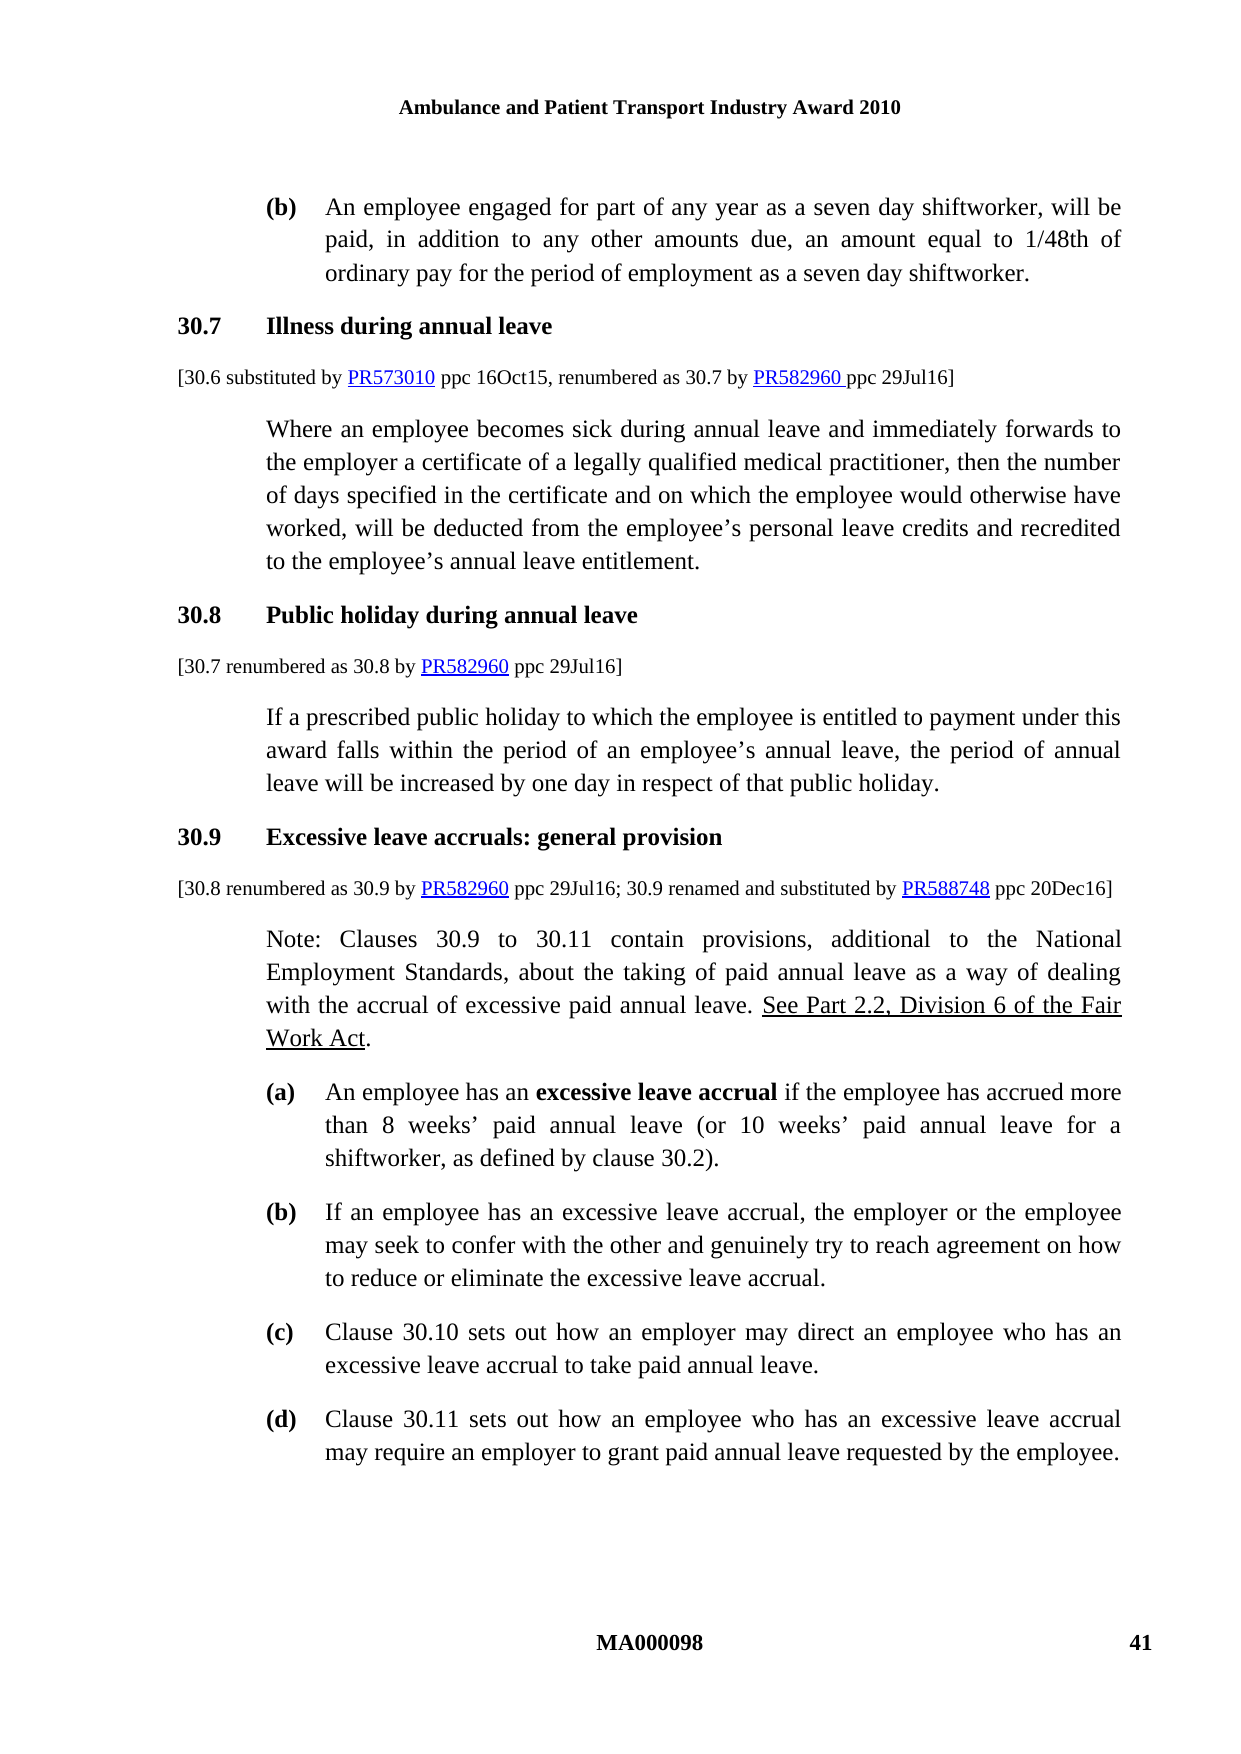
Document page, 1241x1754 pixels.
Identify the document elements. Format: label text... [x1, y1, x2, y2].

text Excessive leave accruals: general provision [177, 822, 1122, 851]
text Public holiday during annual leave [177, 600, 1122, 628]
text If a prescribed public holiday to which the employee is entitled to payment under this award falls within the period of an employee’s annual leave, the period of annual leave will be increased by one day in respect of that public holiday. [266, 702, 1122, 797]
text Where an employee becomes sick during annual leave and immediately forwards to the employer a certificate of a legally qualified medical practitioner, then the number of days specified in the certificate and on which the employee would otherwise have worked, will be deducted from the employee’s personal leave credits and recredited to the employee’s annual leave entitlement. [266, 414, 1122, 574]
text Clause 30.10 sets out how an employer may direct an employee who has an excessive leave accrual to take paid annual leave. [266, 1317, 1122, 1379]
text [30.6 substituted by PR573010 ppc 16Oct15, renumbered as 30.7 by PR582960 ppc 29Jul16] [177, 365, 1122, 389]
text An employee engaged for part of any year as a seven day shiftworker, will be paid, in addition to any other amounts due, an amount equal to 1/48th of ordinary pay for the period of employment as a seven day shiftworker. [266, 192, 1122, 286]
text Illness during annual leave [177, 311, 1122, 340]
text If an employee has an excessive leave accrual, the employer or the employee may seek to confer with the other and genuinely try to reach agreement on how to reduce or eliminate the excessive leave accrual. [266, 1197, 1122, 1292]
text Note: Clauses 30.9 to 30.11 contain provisions, additional to the National Employment Standards, about the taking of paid annual leave as a way of dealing with the accrual of excessive paid annual leave. See Part 2.2, Division 6 of the Fair Work Act. [266, 924, 1122, 1052]
text [30.7 renumbered as 30.8 by PR582960 ppc 29Jul16] [177, 653, 1122, 678]
text Clause 30.11 sets out how an employee who has an excessive leave accrual may require an employer to grant paid annual leave requested by the employee. [266, 1404, 1122, 1466]
text [30.8 renumbered as 30.9 by PR582960 ppc 29Jul16; 30.9 renamed and substituted by PR588748 ppc 20Dec16] [177, 876, 1122, 900]
text An employee has an excessive leave accrual if the employee has accrued more than 8 weeks’ paid annual leave (or 10 weeks’ paid annual leave for a shiftworker, as defined by clause 30.2). [266, 1077, 1122, 1172]
